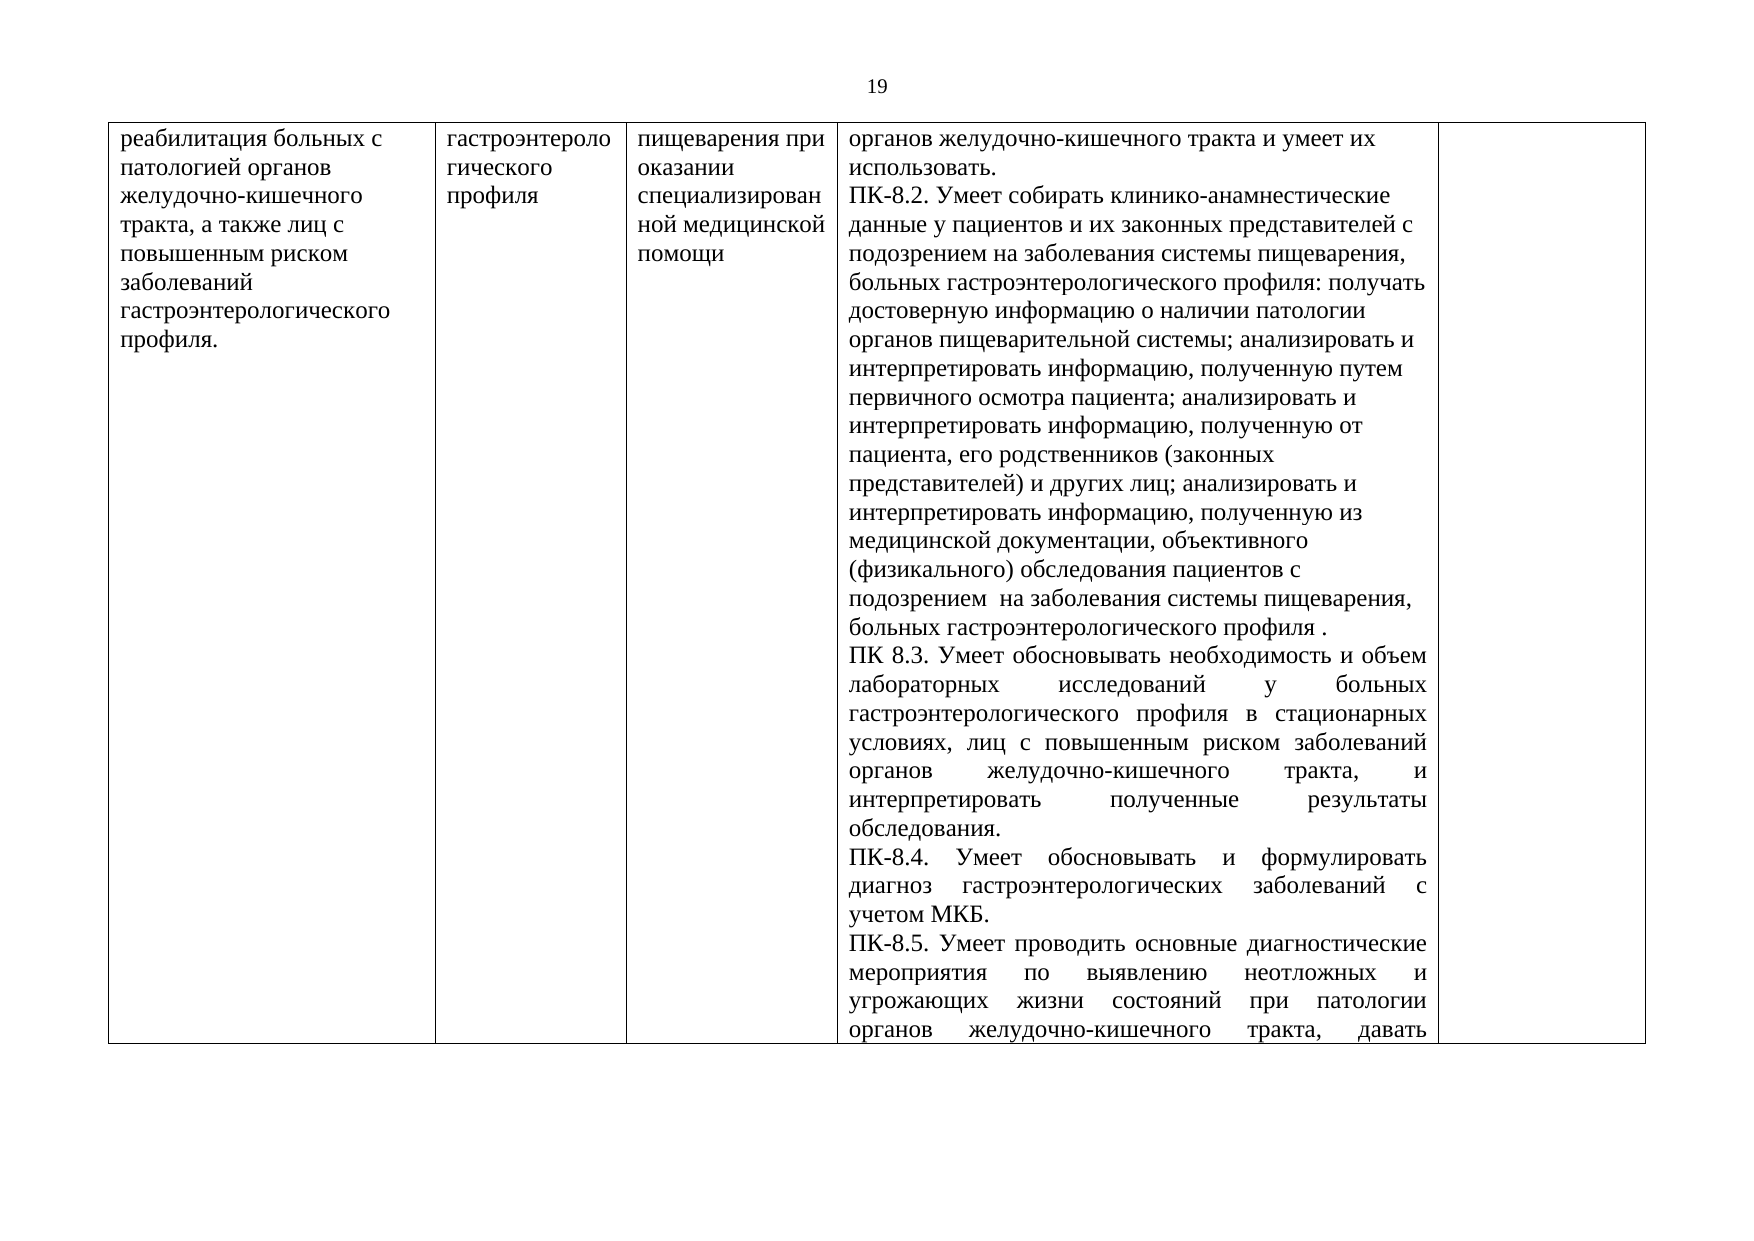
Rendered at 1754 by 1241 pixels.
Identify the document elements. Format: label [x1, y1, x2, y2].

table_cell [1439, 123, 1645, 1043]
table_cell [109, 123, 435, 1043]
table_cell [838, 123, 1438, 1043]
table_cell [436, 123, 626, 1043]
table_cell [627, 123, 837, 1043]
